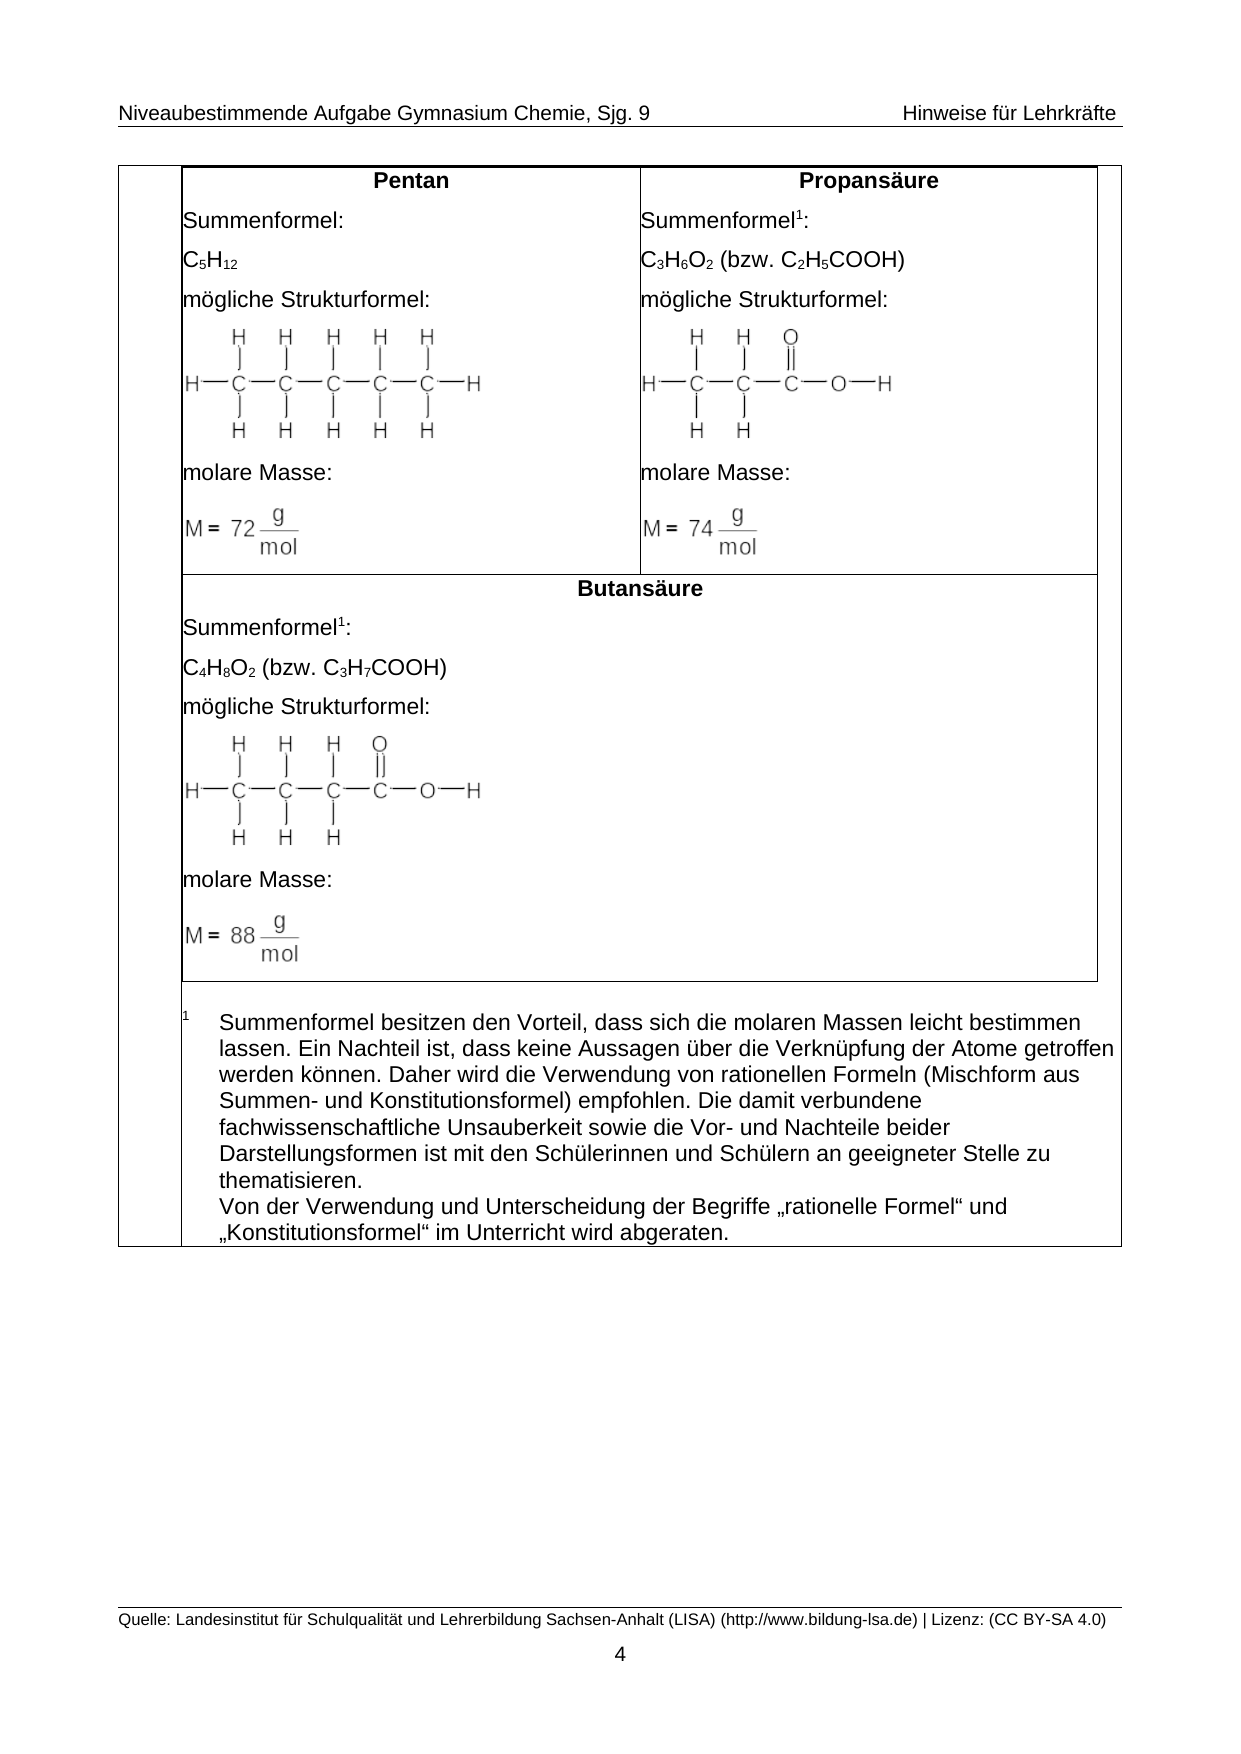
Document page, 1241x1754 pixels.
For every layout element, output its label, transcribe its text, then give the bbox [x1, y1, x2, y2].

table_cell 1 [119, 166, 181, 1246]
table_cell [182, 166, 1121, 1246]
